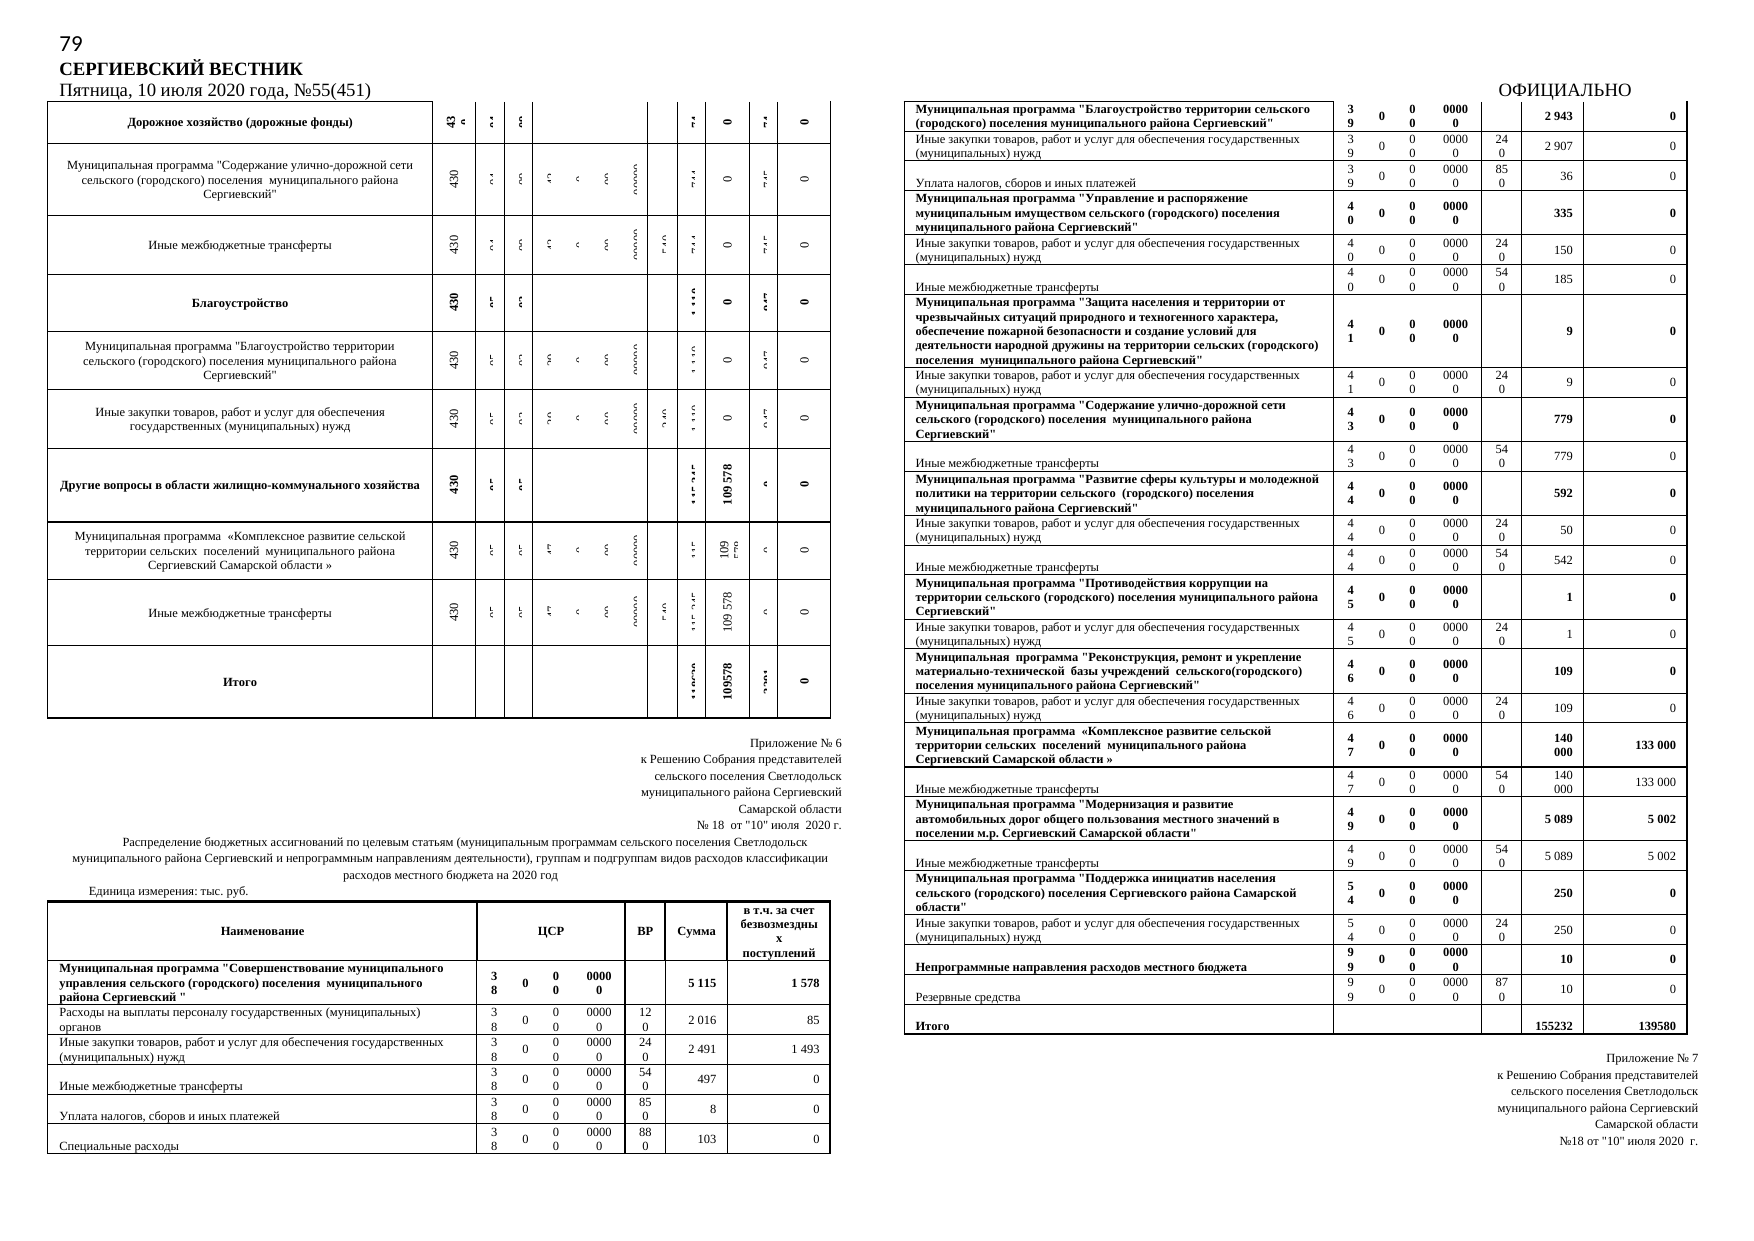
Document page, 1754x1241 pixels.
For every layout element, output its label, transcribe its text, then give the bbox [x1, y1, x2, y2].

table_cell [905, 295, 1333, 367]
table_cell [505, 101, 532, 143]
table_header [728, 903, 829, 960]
text сельского поселения Светлодольск [915, 1084, 1698, 1098]
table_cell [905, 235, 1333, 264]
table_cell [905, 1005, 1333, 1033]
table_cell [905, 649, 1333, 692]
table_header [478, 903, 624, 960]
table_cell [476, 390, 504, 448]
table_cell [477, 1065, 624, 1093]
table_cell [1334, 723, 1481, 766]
text Распределение бюджетных ассигнований по целевым статьям (муниципальным программам сельского поселения Светлодольск муниципального района Сергиевский и непрограммным направлениям деятельности), группам и подгруппам видов расходов классификации расходов местного бюджета на 2020 год [59, 834, 842, 882]
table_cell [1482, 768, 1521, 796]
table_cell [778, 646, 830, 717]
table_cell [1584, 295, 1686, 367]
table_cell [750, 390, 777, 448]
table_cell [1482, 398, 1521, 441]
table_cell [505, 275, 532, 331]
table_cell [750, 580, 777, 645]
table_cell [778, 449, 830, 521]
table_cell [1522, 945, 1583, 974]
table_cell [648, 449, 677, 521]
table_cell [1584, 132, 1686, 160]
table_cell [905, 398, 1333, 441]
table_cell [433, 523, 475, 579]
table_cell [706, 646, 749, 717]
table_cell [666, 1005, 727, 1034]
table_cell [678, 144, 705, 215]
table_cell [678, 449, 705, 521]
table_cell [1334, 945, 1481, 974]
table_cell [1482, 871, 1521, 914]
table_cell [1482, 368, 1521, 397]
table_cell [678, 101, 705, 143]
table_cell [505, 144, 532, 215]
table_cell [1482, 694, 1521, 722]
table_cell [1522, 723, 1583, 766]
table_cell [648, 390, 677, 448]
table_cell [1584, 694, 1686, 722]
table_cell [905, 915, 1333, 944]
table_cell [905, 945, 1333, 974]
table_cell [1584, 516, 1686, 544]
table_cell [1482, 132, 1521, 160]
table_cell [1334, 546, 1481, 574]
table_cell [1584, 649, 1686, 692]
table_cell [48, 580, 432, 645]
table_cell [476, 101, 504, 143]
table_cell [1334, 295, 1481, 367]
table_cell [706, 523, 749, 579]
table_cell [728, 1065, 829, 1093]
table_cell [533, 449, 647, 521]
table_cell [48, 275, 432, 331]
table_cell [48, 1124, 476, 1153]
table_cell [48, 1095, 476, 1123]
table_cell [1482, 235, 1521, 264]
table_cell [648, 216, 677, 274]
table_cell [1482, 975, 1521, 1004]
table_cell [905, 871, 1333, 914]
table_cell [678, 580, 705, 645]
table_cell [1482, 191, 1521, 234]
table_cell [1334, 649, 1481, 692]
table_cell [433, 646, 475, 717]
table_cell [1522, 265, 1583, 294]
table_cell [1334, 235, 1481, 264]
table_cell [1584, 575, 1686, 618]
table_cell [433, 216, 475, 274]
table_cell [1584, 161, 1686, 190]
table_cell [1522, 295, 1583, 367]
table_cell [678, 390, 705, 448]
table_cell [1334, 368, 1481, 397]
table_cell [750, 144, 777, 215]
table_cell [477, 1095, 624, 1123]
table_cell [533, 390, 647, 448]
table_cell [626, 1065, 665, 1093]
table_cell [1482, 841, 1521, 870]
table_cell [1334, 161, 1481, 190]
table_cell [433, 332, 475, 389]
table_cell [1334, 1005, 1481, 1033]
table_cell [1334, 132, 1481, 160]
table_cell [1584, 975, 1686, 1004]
text №18 от "10" июля 2020 г. [915, 1133, 1698, 1148]
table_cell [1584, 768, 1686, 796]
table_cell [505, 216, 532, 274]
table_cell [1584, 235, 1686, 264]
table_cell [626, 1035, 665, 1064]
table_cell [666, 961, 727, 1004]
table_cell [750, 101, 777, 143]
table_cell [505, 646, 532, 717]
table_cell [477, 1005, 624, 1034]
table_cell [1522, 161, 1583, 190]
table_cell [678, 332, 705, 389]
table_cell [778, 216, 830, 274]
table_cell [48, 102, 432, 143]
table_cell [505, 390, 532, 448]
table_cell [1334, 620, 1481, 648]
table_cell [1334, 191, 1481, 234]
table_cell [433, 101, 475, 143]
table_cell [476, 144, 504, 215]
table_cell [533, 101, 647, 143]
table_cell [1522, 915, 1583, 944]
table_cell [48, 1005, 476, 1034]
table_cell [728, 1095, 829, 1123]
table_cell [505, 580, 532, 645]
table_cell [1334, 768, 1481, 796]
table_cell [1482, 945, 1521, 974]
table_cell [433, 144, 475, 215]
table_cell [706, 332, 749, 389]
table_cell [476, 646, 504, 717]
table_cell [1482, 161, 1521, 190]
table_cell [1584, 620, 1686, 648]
text Приложение № 6 [59, 736, 842, 750]
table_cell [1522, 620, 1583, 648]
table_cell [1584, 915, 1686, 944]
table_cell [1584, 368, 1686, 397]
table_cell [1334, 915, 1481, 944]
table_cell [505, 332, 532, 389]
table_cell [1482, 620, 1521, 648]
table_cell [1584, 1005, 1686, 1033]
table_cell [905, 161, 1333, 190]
text Самарской области [915, 1117, 1698, 1131]
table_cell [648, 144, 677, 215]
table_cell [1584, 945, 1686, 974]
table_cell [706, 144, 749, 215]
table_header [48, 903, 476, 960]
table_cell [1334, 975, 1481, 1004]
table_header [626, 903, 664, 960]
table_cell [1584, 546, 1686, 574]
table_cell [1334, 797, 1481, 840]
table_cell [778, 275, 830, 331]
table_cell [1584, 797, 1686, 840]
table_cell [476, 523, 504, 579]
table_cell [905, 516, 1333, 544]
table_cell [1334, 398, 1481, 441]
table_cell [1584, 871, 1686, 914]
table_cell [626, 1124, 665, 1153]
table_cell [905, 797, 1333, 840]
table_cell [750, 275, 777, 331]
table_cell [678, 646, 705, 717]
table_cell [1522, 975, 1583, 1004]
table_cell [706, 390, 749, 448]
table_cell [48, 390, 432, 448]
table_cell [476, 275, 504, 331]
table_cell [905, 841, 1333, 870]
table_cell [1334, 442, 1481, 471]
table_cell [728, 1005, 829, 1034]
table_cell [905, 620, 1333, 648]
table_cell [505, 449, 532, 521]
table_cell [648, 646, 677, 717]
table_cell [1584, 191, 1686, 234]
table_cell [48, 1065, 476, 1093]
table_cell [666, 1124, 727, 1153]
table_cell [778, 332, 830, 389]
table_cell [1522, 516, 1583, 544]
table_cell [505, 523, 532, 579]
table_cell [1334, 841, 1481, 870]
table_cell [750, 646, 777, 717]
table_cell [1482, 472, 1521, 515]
text № 18 от "10" июля 2020 г. [59, 818, 842, 832]
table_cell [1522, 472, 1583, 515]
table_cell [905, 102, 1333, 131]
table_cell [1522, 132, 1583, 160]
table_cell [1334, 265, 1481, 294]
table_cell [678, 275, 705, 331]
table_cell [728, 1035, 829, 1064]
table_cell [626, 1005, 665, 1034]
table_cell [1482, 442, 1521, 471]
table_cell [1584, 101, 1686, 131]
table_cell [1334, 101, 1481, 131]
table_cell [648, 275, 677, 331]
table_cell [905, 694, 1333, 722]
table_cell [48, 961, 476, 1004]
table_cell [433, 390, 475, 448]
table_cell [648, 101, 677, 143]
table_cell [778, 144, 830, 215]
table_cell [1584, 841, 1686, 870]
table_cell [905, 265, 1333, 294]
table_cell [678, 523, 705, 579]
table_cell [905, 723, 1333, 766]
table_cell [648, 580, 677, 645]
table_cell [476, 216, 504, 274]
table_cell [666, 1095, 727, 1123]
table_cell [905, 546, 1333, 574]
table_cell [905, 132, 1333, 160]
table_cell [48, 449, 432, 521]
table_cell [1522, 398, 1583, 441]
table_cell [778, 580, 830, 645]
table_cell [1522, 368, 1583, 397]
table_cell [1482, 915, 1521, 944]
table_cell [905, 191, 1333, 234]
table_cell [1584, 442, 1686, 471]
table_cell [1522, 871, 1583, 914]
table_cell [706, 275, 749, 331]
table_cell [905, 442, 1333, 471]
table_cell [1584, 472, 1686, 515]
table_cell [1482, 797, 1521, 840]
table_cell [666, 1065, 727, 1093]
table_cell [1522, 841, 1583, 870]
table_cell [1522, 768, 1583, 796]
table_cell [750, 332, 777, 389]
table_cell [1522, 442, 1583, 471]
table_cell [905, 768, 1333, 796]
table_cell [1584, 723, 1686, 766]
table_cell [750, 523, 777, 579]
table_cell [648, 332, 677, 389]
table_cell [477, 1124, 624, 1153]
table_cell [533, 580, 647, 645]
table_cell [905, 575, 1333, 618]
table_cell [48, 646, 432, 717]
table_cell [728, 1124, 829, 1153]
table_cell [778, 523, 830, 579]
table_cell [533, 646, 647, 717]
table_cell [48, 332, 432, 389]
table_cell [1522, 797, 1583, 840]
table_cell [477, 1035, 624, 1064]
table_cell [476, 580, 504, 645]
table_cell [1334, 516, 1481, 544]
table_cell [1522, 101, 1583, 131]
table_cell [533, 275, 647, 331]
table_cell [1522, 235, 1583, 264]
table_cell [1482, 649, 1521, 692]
text к Решению Собрания представителей [59, 752, 842, 767]
text Единица измерения: тыс. руб. [59, 884, 842, 898]
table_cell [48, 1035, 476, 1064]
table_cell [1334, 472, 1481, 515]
text Приложение № 7 [915, 1051, 1698, 1066]
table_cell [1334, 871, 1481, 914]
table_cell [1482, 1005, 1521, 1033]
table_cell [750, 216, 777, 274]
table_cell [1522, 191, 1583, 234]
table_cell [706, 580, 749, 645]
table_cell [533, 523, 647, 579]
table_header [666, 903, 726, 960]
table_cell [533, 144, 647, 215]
text Самарской области [59, 802, 842, 816]
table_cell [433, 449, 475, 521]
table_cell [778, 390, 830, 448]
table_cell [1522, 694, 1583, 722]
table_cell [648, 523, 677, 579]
text к Решению Собрания представителей [915, 1068, 1698, 1082]
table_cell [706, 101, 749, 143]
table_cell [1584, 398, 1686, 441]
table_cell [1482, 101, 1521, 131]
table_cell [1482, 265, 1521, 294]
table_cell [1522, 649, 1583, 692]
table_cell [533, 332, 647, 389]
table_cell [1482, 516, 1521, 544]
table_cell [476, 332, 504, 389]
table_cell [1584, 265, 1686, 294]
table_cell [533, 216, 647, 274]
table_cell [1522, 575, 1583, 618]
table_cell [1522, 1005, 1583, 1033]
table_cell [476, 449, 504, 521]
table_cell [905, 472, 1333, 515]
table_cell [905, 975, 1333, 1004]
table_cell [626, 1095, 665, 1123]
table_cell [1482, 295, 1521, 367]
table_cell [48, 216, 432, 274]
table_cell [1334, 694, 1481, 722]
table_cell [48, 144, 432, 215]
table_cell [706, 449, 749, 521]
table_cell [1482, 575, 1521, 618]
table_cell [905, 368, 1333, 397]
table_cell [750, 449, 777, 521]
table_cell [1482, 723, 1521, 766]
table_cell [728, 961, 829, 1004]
text сельского поселения Светлодольск [59, 769, 842, 783]
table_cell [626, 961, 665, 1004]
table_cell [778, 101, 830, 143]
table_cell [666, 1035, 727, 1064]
text муниципального района Сергиевский [59, 785, 842, 799]
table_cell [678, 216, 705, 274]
text муниципального района Сергиевский [915, 1101, 1698, 1115]
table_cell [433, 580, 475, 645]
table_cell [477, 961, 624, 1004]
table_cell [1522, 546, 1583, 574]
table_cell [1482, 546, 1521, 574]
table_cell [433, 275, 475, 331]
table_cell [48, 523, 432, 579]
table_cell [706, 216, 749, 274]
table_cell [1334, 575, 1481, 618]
